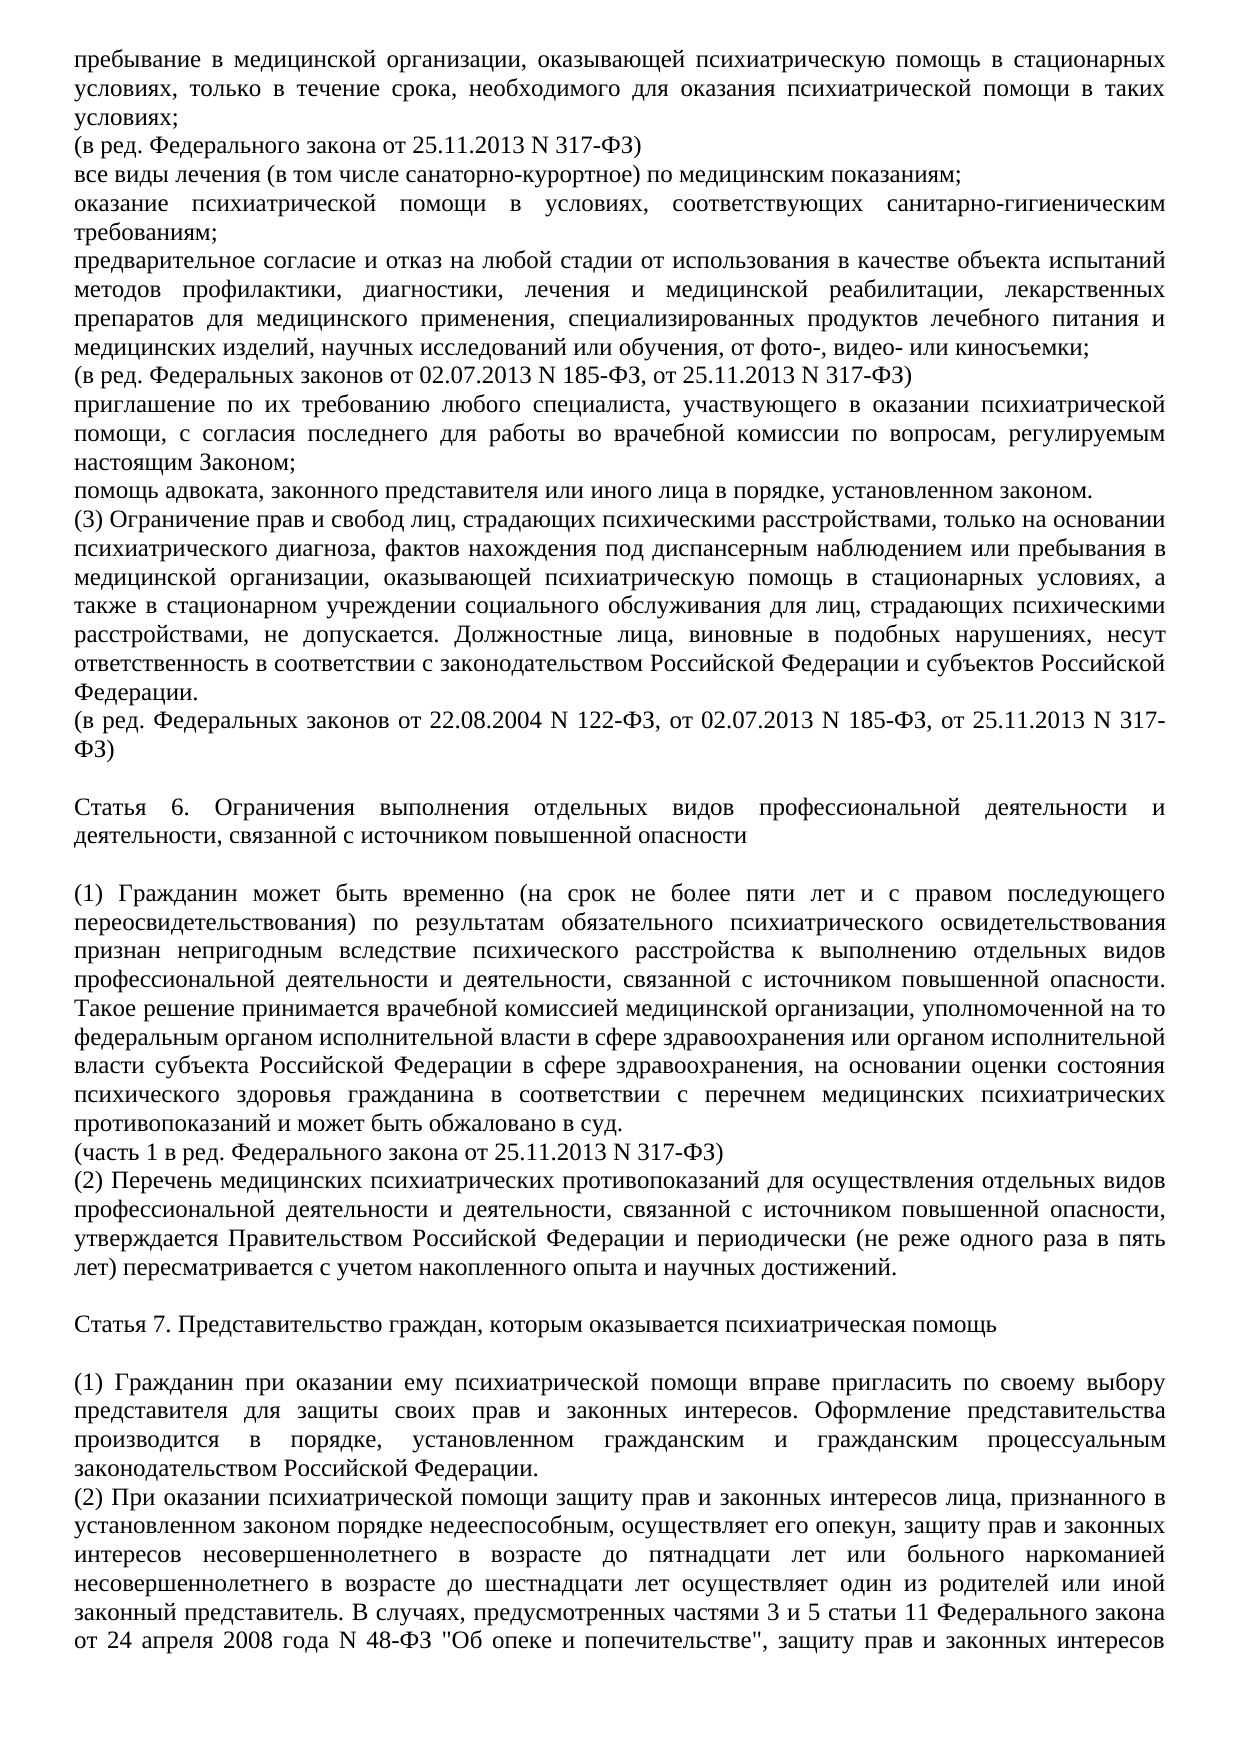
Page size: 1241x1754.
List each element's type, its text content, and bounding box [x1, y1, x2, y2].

text Статья 7. Представительство граждан, которым оказывается психиатрическая помощь [74, 1309, 1167, 1338]
text (1) Гражданин может быть временно (на срок не более пяти лет и с правом последующего переосвидетельствования) по результатам обязательного психиатрического освидетельствования признан непригодным вследствие психического расстройства к выполнению отдельных видов профессиональной деятельности и деятельности, связанной с источником повышенной опасности. Такое решение принимается врачебной комиссией медицинской организации, уполномоченной на то федеральным органом исполнительной власти в сфере здравоохранения или органом исполнительной власти субъекта Российской Федерации в сфере здравоохранения, на основании оценки состояния психического здоровья гражданина в соответствии с перечнем медицинских психиатрических противопоказаний и может быть обжаловано в суд. [74, 878, 1167, 1137]
text Статья 6. Ограничения выполнения отдельных видов профессиональной деятельности и деятельности, связанной с источником повышенной опасности [74, 792, 1167, 849]
text все виды лечения (в том числе санаторно-курортное) по медицинским показаниям; [74, 159, 1167, 188]
text пребывание в медицинской организации, оказывающей психиатрическую помощь в стационарных условиях, только в течение срока, необходимого для оказания психиатрической помощи в таких условиях; [74, 44, 1167, 131]
text (2) Перечень медицинских психиатрических противопоказаний для осуществления отдельных видов профессиональной деятельности и деятельности, связанной с источником повышенной опасности, утверждается Правительством Российской Федерации и периодически (не реже одного раза в пять лет) пересматривается с учетом накопленного опыта и научных достижений. [74, 1166, 1167, 1281]
text (3) Ограничение прав и свобод лиц, страдающих психическими расстройствами, только на основании психиатрического диагноза, фактов нахождения под диспансерным наблюдением или пребывания в медицинской организации, оказывающей психиатрическую помощь в стационарных условиях, а также в стационарном учреждении социального обслуживания для лиц, страдающих психическими расстройствами, не допускается. Должностные лица, виновные в подобных нарушениях, несут ответственность в соответствии с законодательством Российской Федерации и субъектов Российской Федерации. [74, 504, 1167, 706]
text (часть 1 в ред. Федерального закона от 25.11.2013 N 317-ФЗ) [74, 1137, 1167, 1166]
text (в ред. Федеральных законов от 02.07.2013 N 185-ФЗ, от 25.11.2013 N 317-ФЗ) [74, 361, 1167, 389]
text приглашение по их требованию любого специалиста, участвующего в оказании психиатрической помощи, с согласия последнего для работы во врачебной комиссии по вопросам, регулируемым настоящим Законом; [74, 389, 1167, 476]
text предварительное согласие и отказ на любой стадии от использования в качестве объекта испытаний методов профилактики, диагностики, лечения и медицинской реабилитации, лекарственных препаратов для медицинского применения, специализированных продуктов лечебного питания и медицинских изделий, научных исследований или обучения, от фото-, видео- или киносъемки; [74, 246, 1167, 361]
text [74, 1482, 1167, 1654]
text (в ред. Федерального закона от 25.11.2013 N 317-ФЗ) [74, 131, 1167, 159]
text (1) Гражданин при оказании ему психиатрической помощи вправе пригласить по своему выбору представителя для защиты своих прав и законных интересов. Оформление представительства производится в порядке, установленном гражданским и гражданским процессуальным законодательством Российской Федерации. [74, 1367, 1167, 1482]
text (в ред. Федеральных законов от 22.08.2004 N 122-ФЗ, от 02.07.2013 N 185-ФЗ, от 25.11.2013 N 317-ФЗ) [74, 706, 1167, 763]
text оказание психиатрической помощи в условиях, соответствующих санитарно-гигиеническим требованиям; [74, 188, 1167, 246]
text помощь адвоката, законного представителя или иного лица в порядке, установленном законом. [74, 476, 1167, 504]
